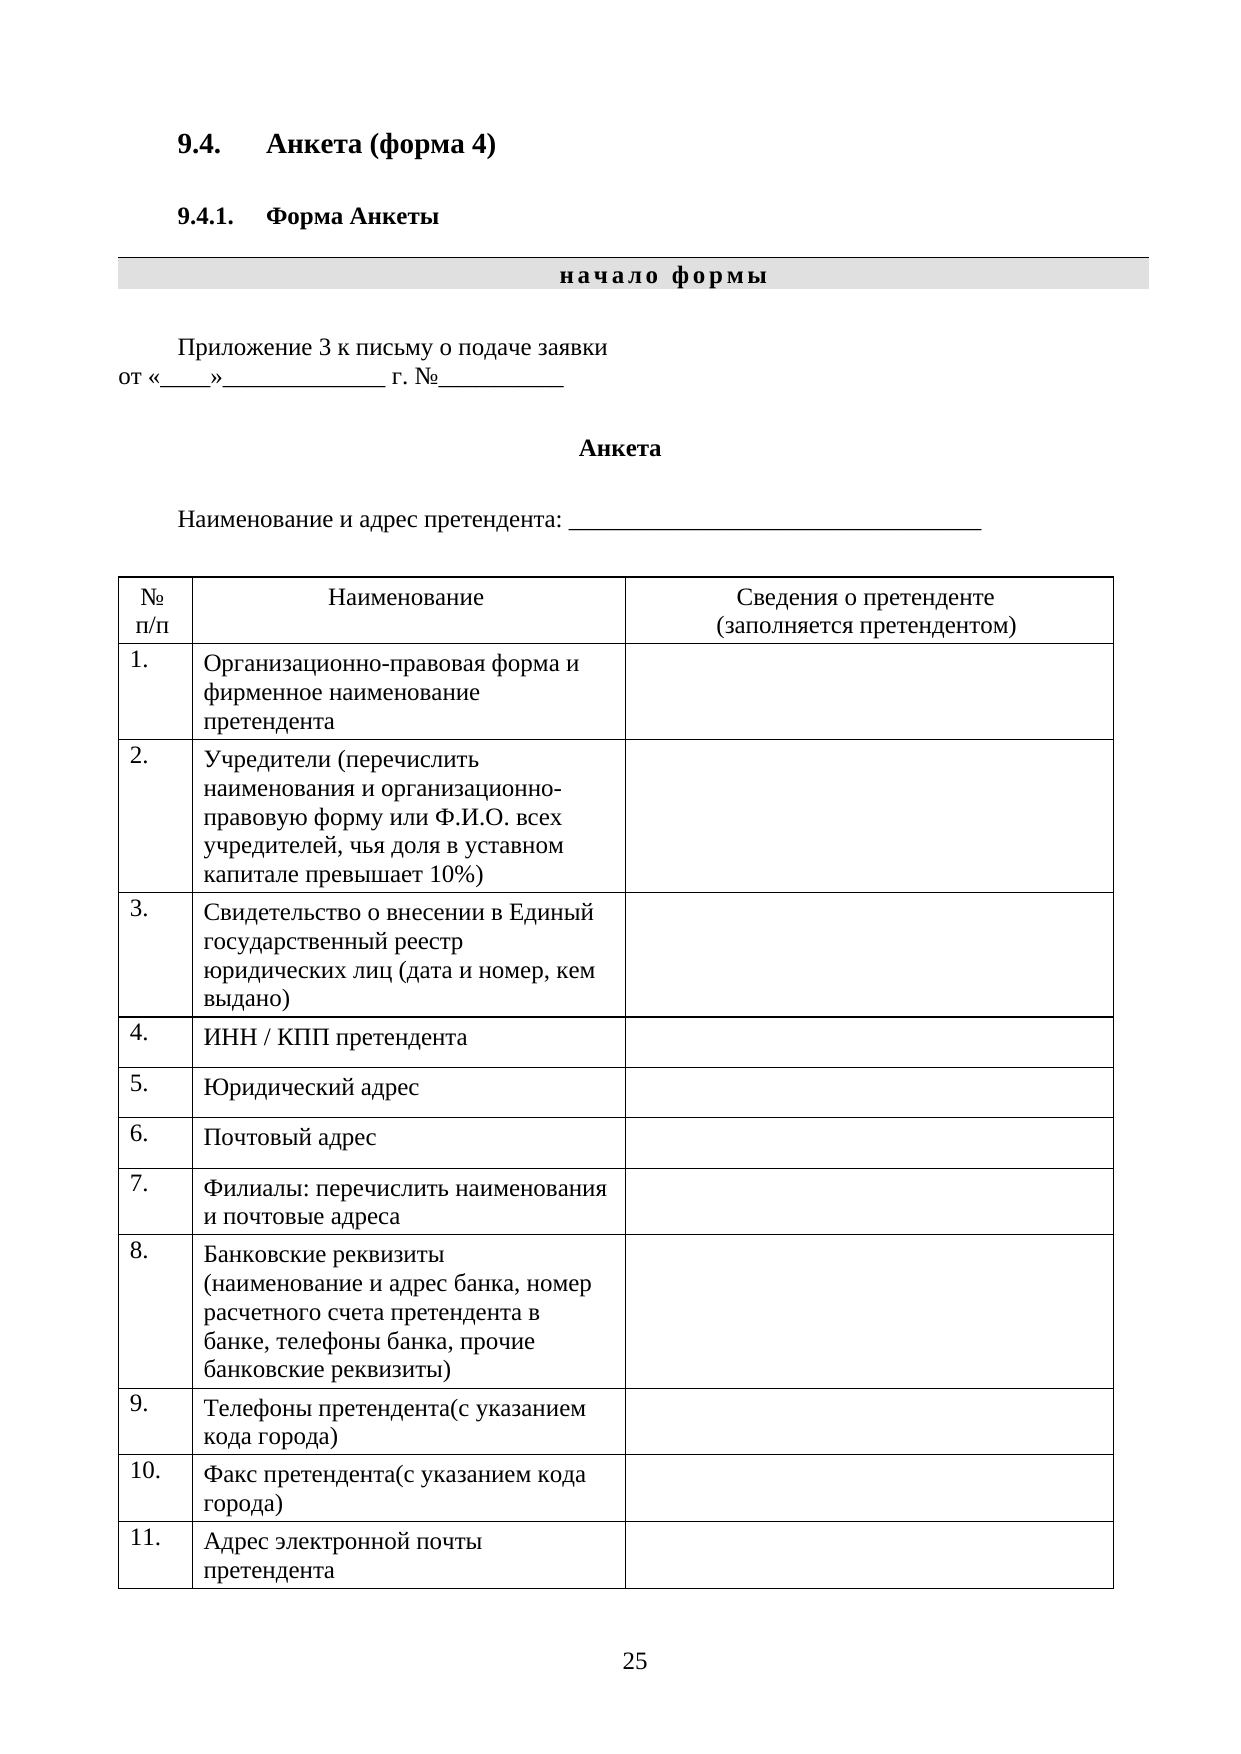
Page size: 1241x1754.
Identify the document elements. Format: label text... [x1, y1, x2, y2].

table_cell [119, 1522, 192, 1588]
table_cell [119, 1235, 192, 1387]
table_cell Учредители (перечислить наименования и организационно-правовую форму или Ф.И.О. всех учредителей, чья доля в уставном капитале превышает 10%) [193, 740, 625, 892]
table_cell [626, 1389, 1113, 1454]
table_cell [119, 893, 192, 1016]
table_cell Банковские реквизиты (наименование и адрес банка, номер расчетного счета претендента в банке, телефоны банка, прочие банковские реквизиты) [193, 1235, 625, 1387]
text Анкета [118, 433, 1152, 461]
table_cell [626, 1169, 1113, 1234]
table_cell [626, 1235, 1113, 1387]
table_header № п/п [119, 578, 192, 643]
table_cell Филиалы: перечислить наименования и почтовые адреса [193, 1169, 625, 1234]
list Анкета (форма 4) [118, 126, 1152, 160]
table_cell [119, 644, 192, 739]
table_cell [119, 740, 192, 892]
table_cell [626, 740, 1113, 892]
table_cell [626, 644, 1113, 739]
table_cell [119, 1068, 192, 1117]
table_cell [119, 1389, 192, 1454]
table_header Наименование [193, 578, 625, 643]
table_cell [626, 1068, 1113, 1117]
text Приложение 3 к письму о подаче заявки от «____»_____________ г. №__________ [118, 332, 1152, 389]
table_cell [626, 1018, 1113, 1067]
table_cell Организационно-правовая форма и фирменное наименование претендента [193, 644, 625, 739]
table_cell [119, 1018, 192, 1067]
table_cell Юридический адрес [193, 1068, 625, 1117]
table_cell ИНН / КПП претендента [193, 1018, 625, 1067]
text начало формы [118, 258, 1149, 289]
table_cell [626, 1522, 1113, 1588]
table_header Сведения о претенденте (заполняется претендентом) [626, 578, 1113, 643]
text Наименование и адрес претендента: _________________________________ [118, 504, 1152, 533]
table_cell Почтовый адрес [193, 1118, 625, 1167]
table_cell Свидетельство о внесении в Единый государственный реестр юридических лиц (дата и номер, кем выдано) [193, 893, 625, 1016]
table_cell [119, 1455, 192, 1521]
table_cell [626, 1118, 1113, 1167]
list Форма Анкеты [118, 201, 1152, 230]
table_cell Телефоны претендента(с указанием кода города) [193, 1389, 625, 1454]
table_cell Факс претендента(с указанием кода города) [193, 1455, 625, 1521]
table_cell [626, 1455, 1113, 1521]
table_cell [119, 1169, 192, 1234]
table_cell Адрес электронной почты претендента [193, 1522, 625, 1588]
table_cell [119, 1118, 192, 1167]
table_cell [626, 893, 1113, 1016]
